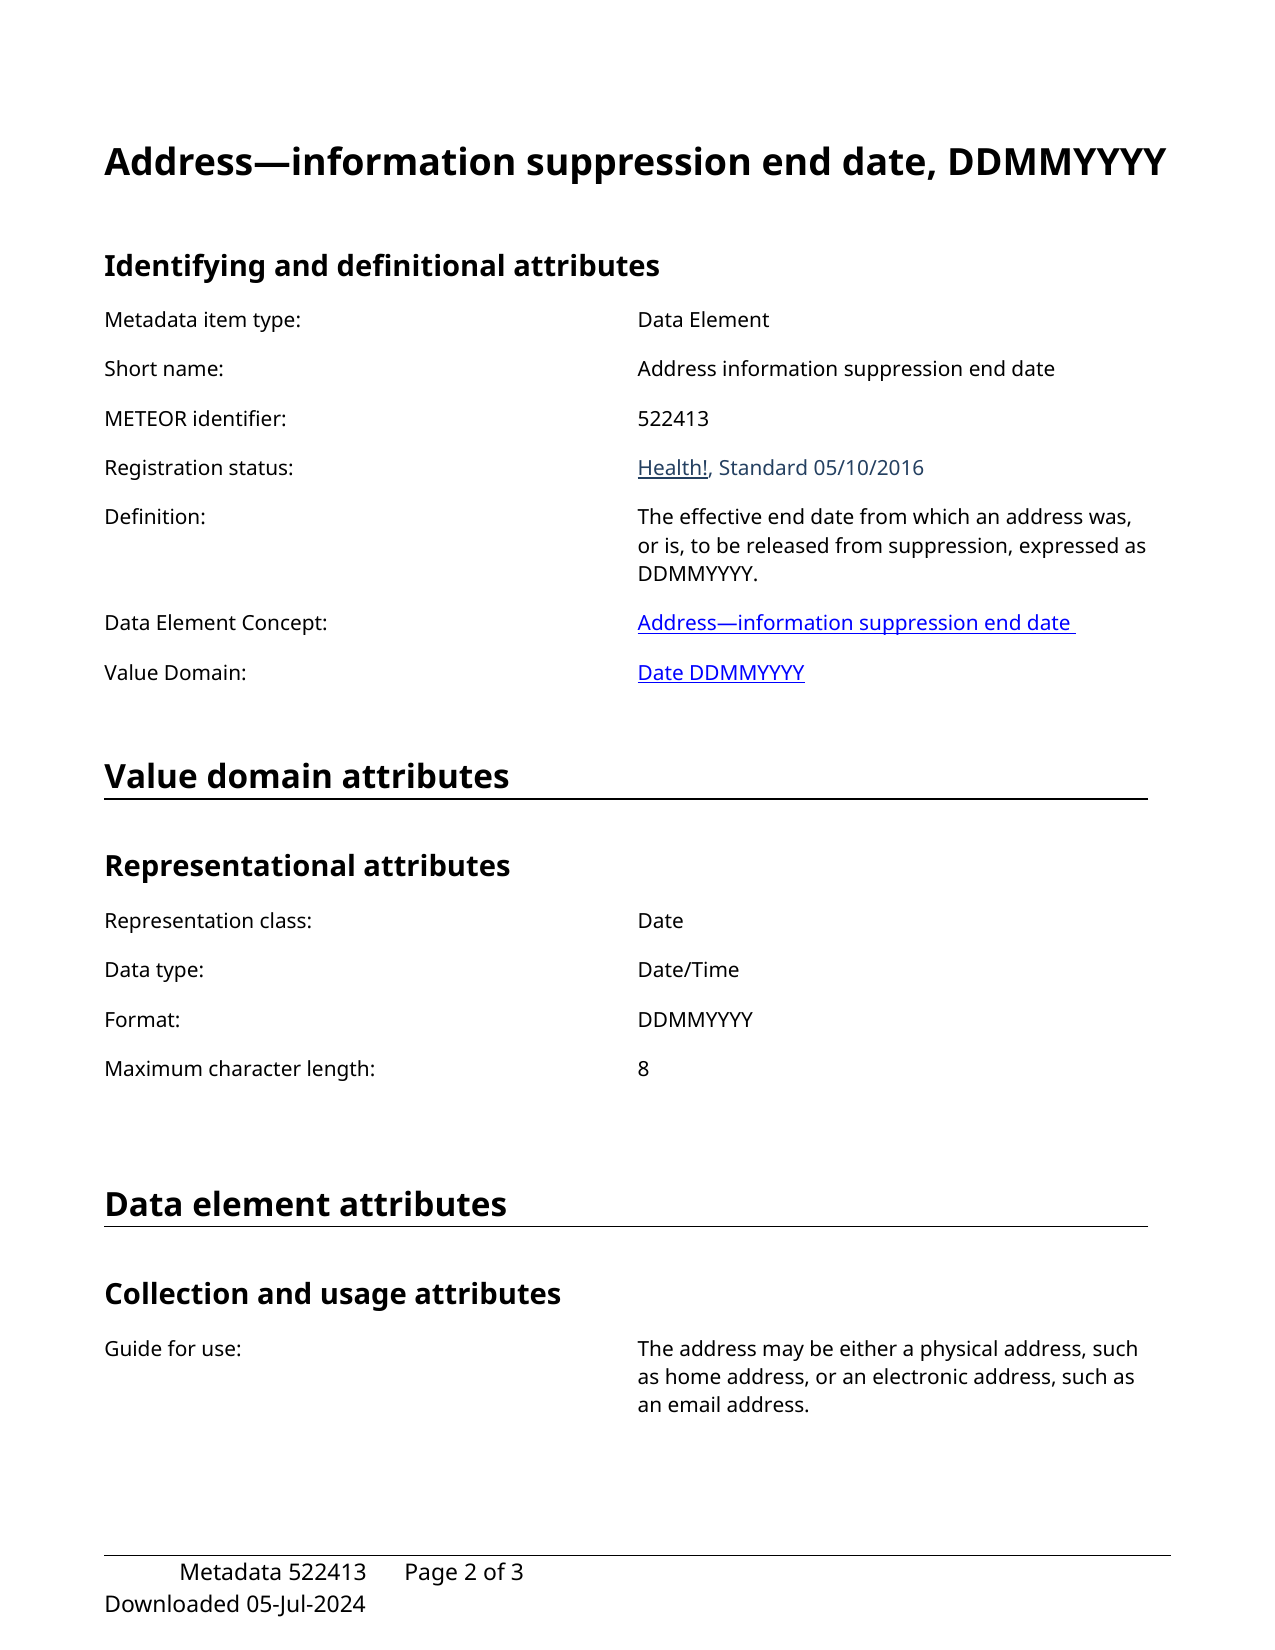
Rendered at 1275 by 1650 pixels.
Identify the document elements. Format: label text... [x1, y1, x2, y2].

table_cell Address—information suppression end date [626, 598, 1159, 647]
table_cell Definition: [93, 492, 626, 598]
table_cell Value Domain: [93, 648, 626, 697]
table_cell 8 [626, 1044, 1159, 1093]
table_cell Guide for use: [93, 1323, 626, 1429]
table_cell Address information suppression end date [626, 344, 1159, 393]
table_cell Registration status: [93, 443, 626, 492]
table_cell Short name: [93, 344, 626, 393]
table_cell Format: [93, 994, 626, 1044]
table_cell Date DDMMYYYY [626, 648, 1159, 697]
table_header Data element attributes [93, 1155, 1159, 1227]
table_cell Maximum character length: [93, 1044, 626, 1093]
table_cell Metadata item type: [93, 295, 626, 344]
table_cell DDMMYYYY [626, 994, 1159, 1044]
table_cell Representation class: [93, 896, 626, 945]
table_cell Collection and usage attributes [93, 1228, 1159, 1323]
table_cell The effective end date from which an address was, or is, to be released from suppression, expressed as DDMMYYYY. [626, 492, 1159, 598]
subtitle Address—information suppression end date, DDMMYYYY [104, 135, 1171, 186]
table_cell Representational attributes [93, 800, 1159, 896]
table_cell Date/Time [626, 945, 1159, 994]
table_header Value domain attributes [93, 728, 1159, 800]
table_header Identifying and definitional attributes [93, 199, 1159, 295]
table_cell 522413 [626, 394, 1159, 443]
table_cell Health!, Standard 05/10/2016 [626, 443, 1159, 492]
table_cell The address may be either a physical address, such as home address, or an electronic address, such as an email address. [626, 1323, 1159, 1429]
table_cell METEOR identifier: [93, 394, 626, 443]
table_cell Date [626, 896, 1159, 945]
table_cell Data Element Concept: [93, 598, 626, 647]
table_cell Data type: [93, 945, 626, 994]
table_cell Data Element [626, 295, 1159, 344]
